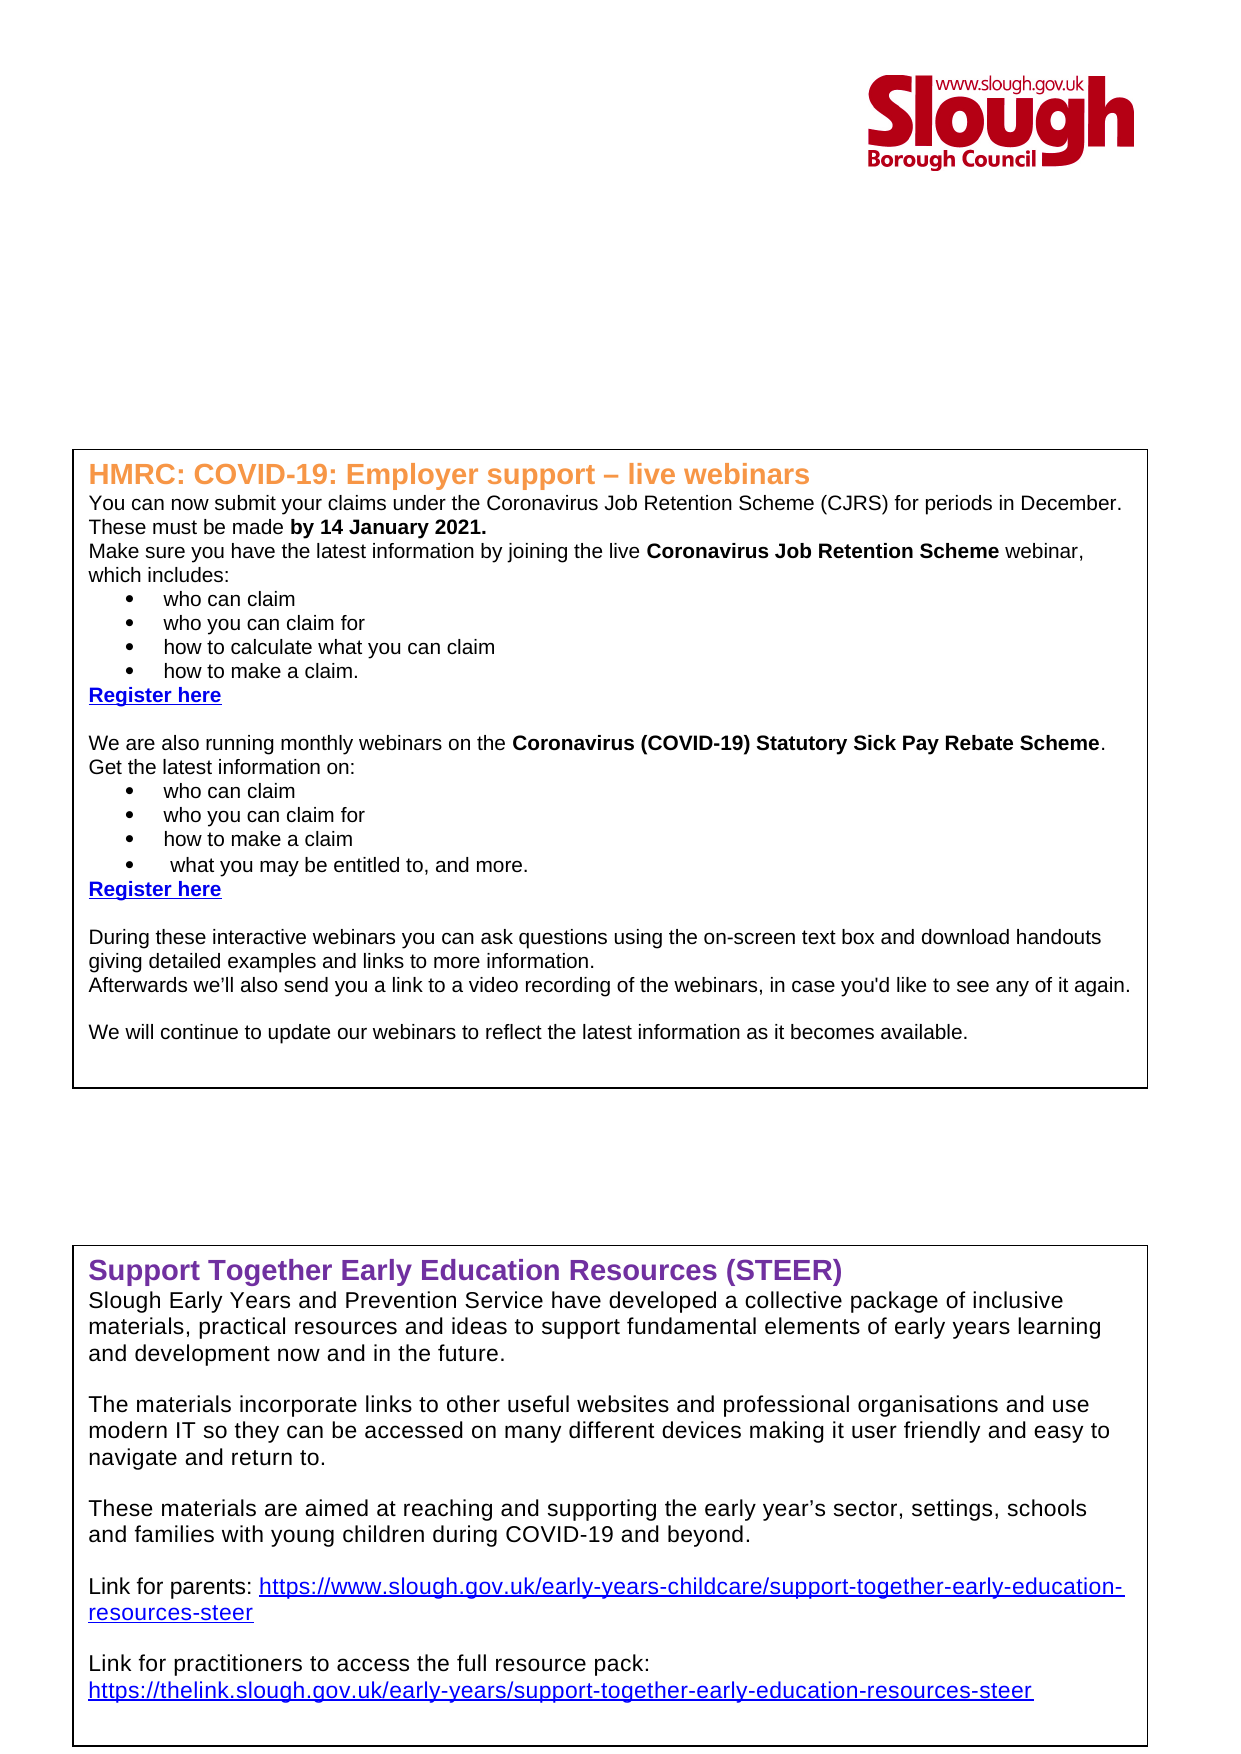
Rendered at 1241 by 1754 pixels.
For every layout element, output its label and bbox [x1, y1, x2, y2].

picture [868, 75, 1134, 171]
